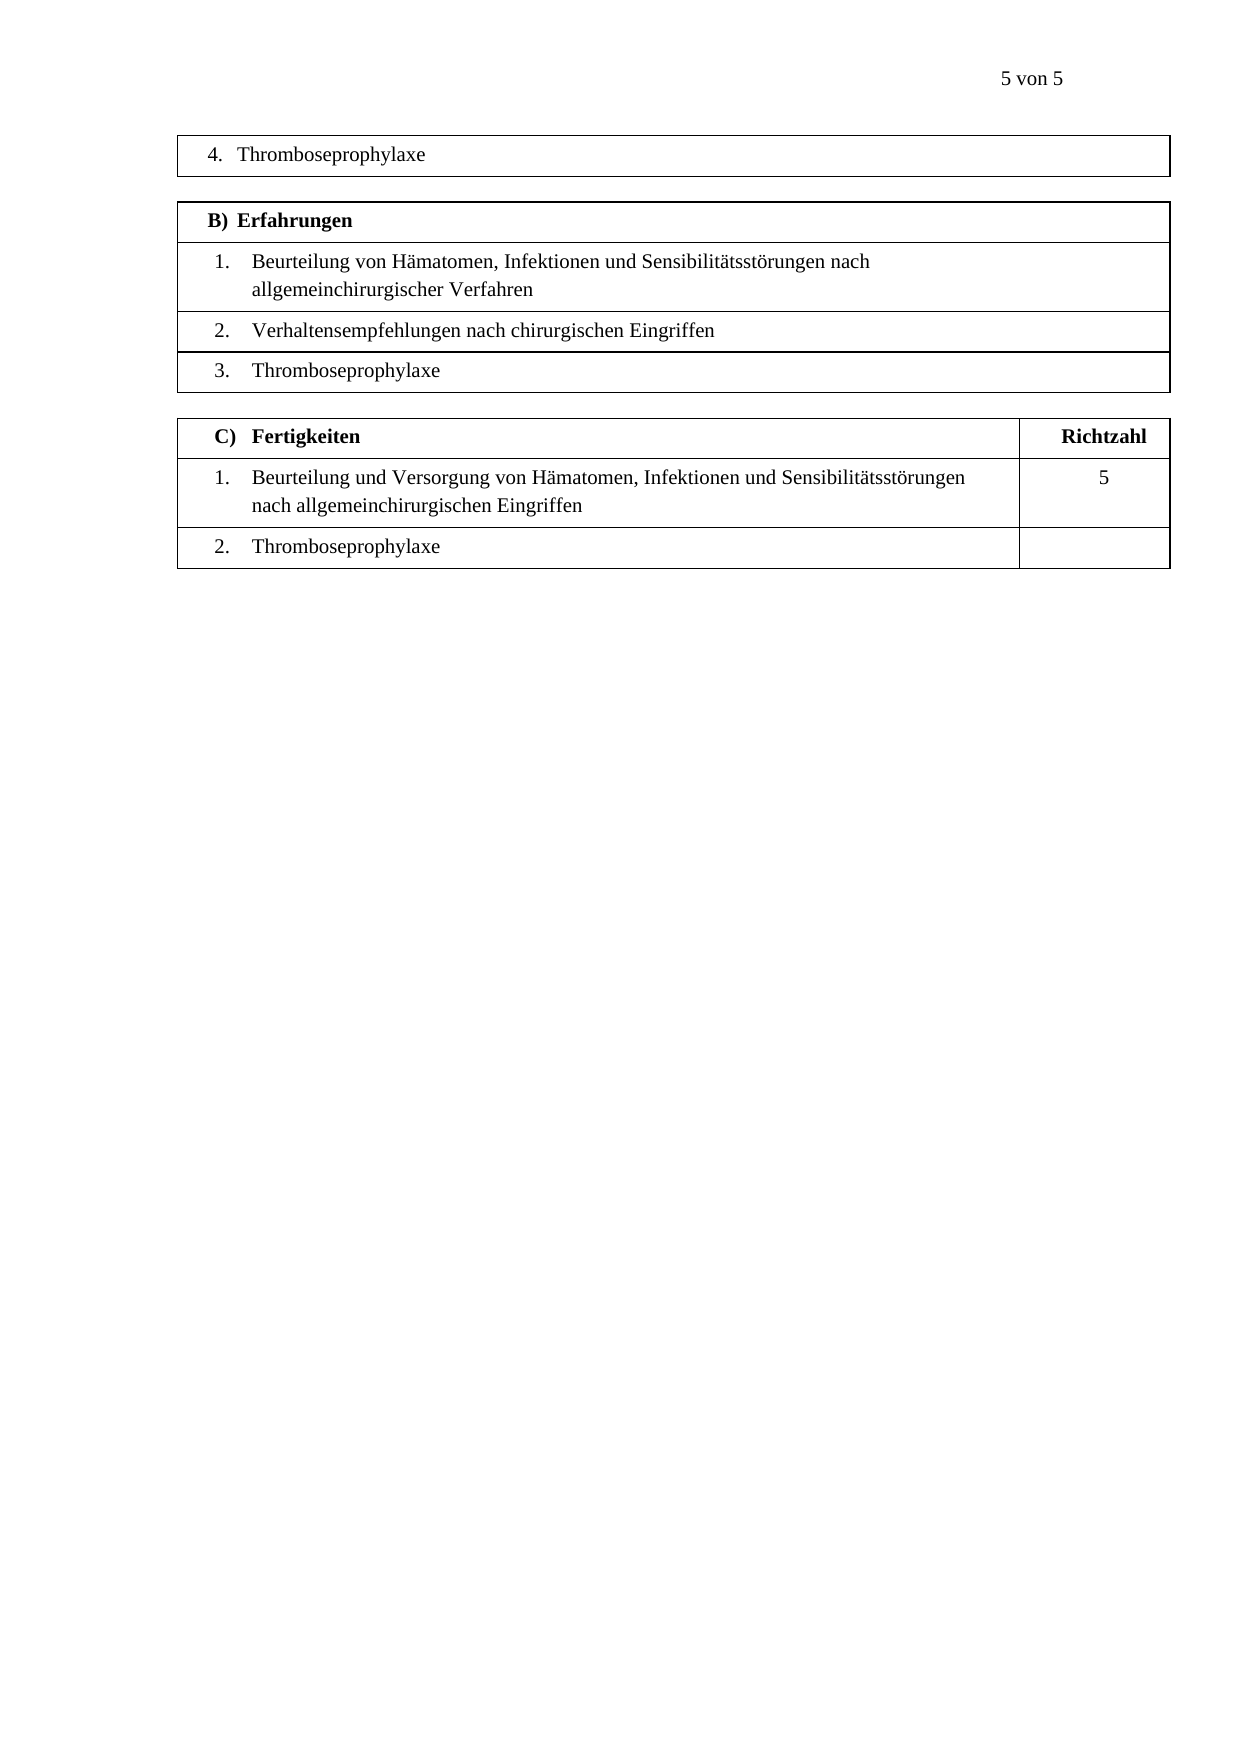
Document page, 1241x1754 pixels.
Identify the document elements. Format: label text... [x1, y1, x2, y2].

table_cell [1020, 528, 1169, 567]
table_cell Thromboseprophylaxe [178, 353, 1019, 392]
table_cell Beurteilung und Versorgung von Hämatomen, Infektionen und Sensibilitätsstörungen nach allgemeinchirurgischen Eingriffen [178, 459, 1019, 527]
table_header [1020, 203, 1169, 242]
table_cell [178, 312, 1019, 351]
table_cell [1020, 243, 1169, 311]
table_cell [1020, 312, 1169, 351]
table_header Erfahrungen [178, 203, 1019, 242]
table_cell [178, 243, 1019, 311]
table_header Fertigkeiten [178, 419, 1019, 458]
table_header Richtzahl [1020, 419, 1169, 458]
table_cell [1020, 136, 1169, 176]
table_cell Thromboseprophylaxe [178, 136, 1019, 176]
table_cell Thromboseprophylaxe [178, 528, 1019, 567]
table_cell 5 [1020, 459, 1169, 527]
table_cell [1020, 353, 1169, 392]
